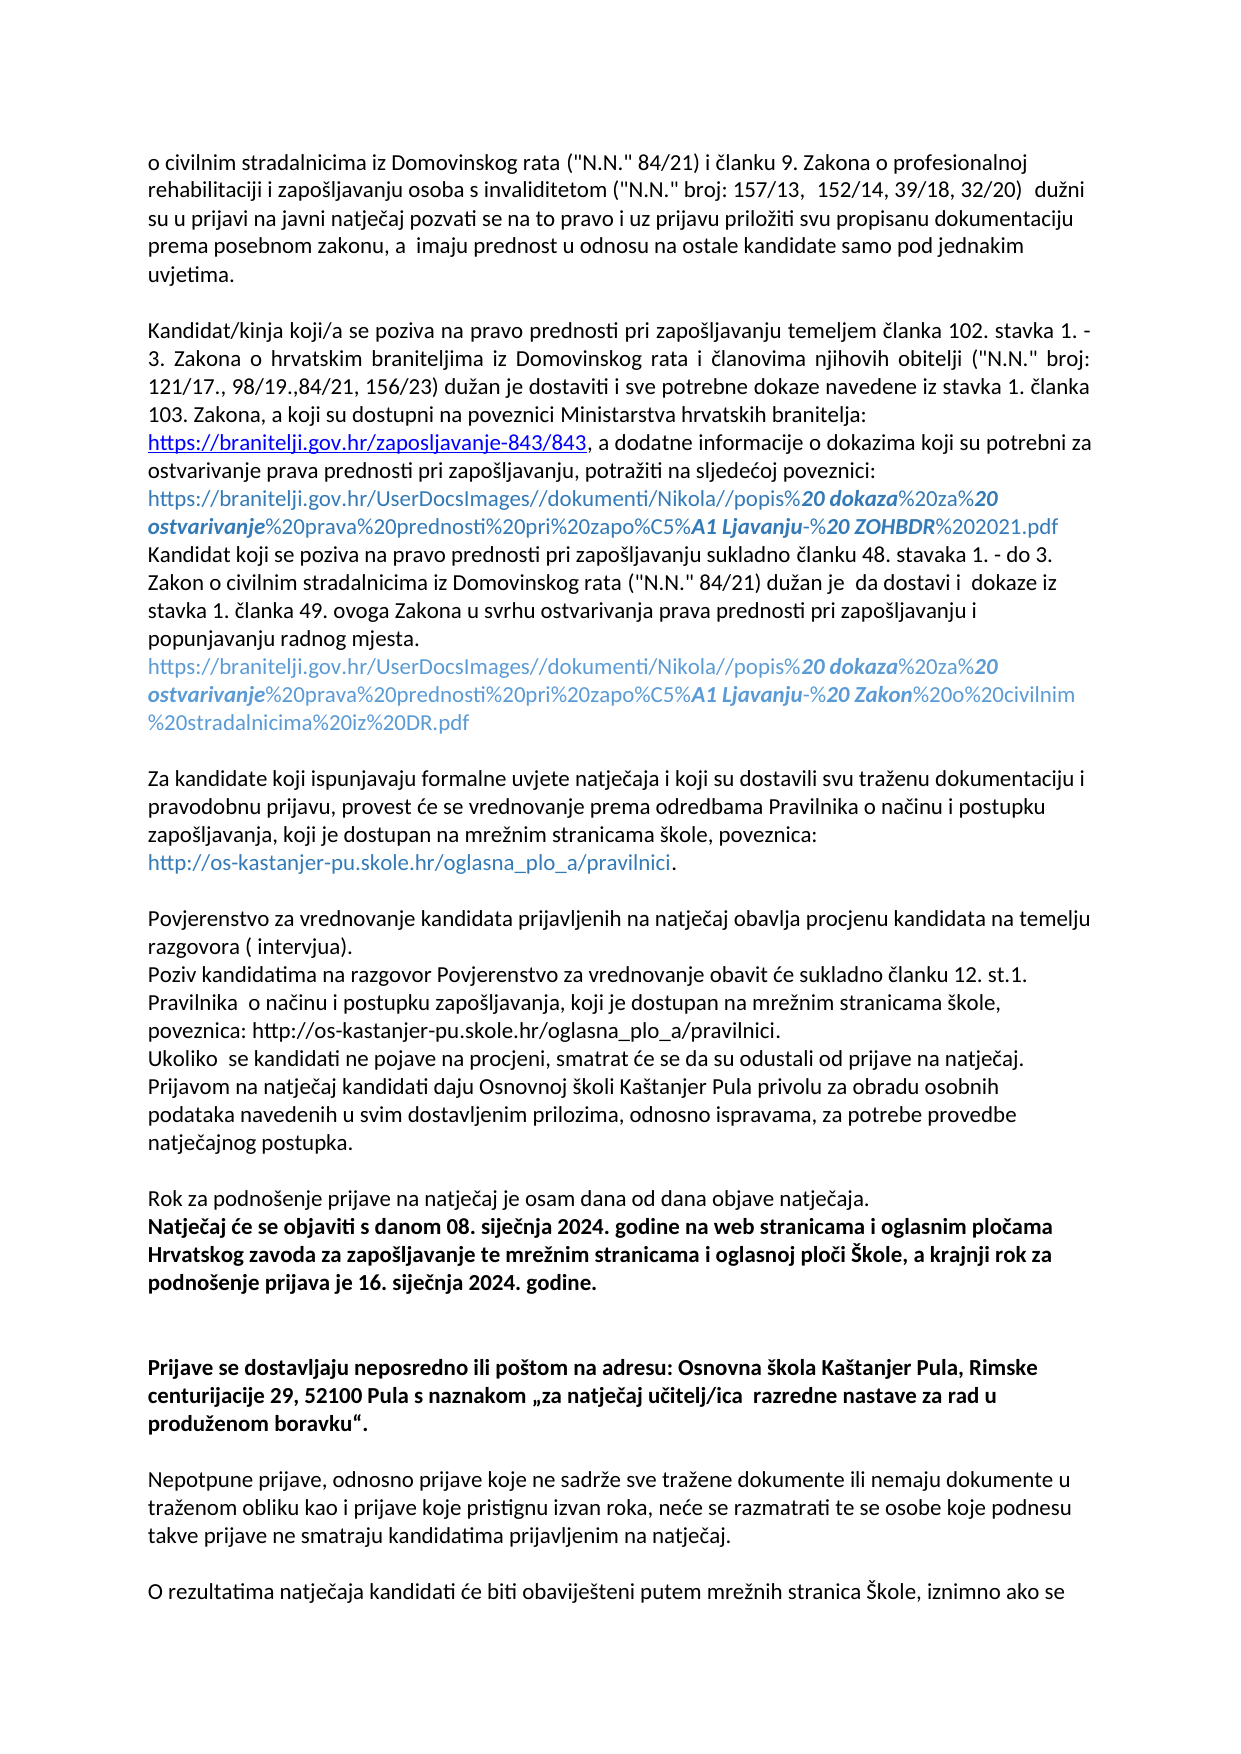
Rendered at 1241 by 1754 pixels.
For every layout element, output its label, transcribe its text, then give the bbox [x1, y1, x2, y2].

text Kandidat/kinja koji/a se poziva na pravo prednosti pri zapošljavanju temeljem članka 102. stavka 1. -3. Zakona o hrvatskim braniteljima iz Domovinskog rata i članovima njihovih obitelji ("N.N." broj: 121/17., 98/19.,84/21, 156/23) dužan je dostaviti i sve potrebne dokaze navedene iz stavka 1. članka 103. Zakona, a koji su dostupni na poveznici Ministarstva hrvatskih branitelja: [148, 316, 1093, 428]
text http://os-kastanjer-pu.skole.hr/oglasna_plo_a/pravilnici. [148, 848, 1093, 876]
text Rok za podnošenje prijave na natječaj je osam dana od dana objave natječaja. Natječaj će se objaviti s danom 08. siječnja 2024. godine na web stranicama i oglasnim pločama Hrvatskog zavoda za zapošljavanje te mrežnim stranicama i oglasnoj ploči Škole, a krajnji rok za podnošenje prijava je 16. siječnja 2024. godine. [148, 1156, 1093, 1325]
text Ukoliko se kandidati ne pojave na procjeni, smatrat će se da su odustali od prijave na natječaj. Prijavom na natječaj kandidati daju Osnovnoj školi Kaštanjer Pula privolu za obradu osobnih podataka navedenih u svim dostavljenim prilozima, odnosno ispravama, za potrebe provedbe natječajnog postupka. [148, 1044, 1093, 1156]
text Kandidat koji se poziva na pravo prednosti pri zapošljavanju sukladno članku 48. stavaka 1. - do 3. Zakon o civilnim stradalnicima iz Domovinskog rata ("N.N." 84/21) dužan je da dostavi i dokaze iz stavka 1. članka 49. ovoga Zakona u svrhu ostvarivanja prava prednosti pri zapošljavanju i popunjavanju radnog mjesta. [148, 540, 1093, 652]
text Za kandidate koji ispunjavaju formalne uvjete natječaja i koji su dostavili svu traženu dokumentaciju i pravodobnu prijavu, provest će se vrednovanje prema odredbama Pravilnika o načinu i postupku zapošljavanja, koji je dostupan na mrežnim stranicama škole, poveznica: [148, 764, 1093, 848]
text Povjerenstvo za vrednovanje kandidata prijavljenih na natječaj obavlja procjenu kandidata na temelju razgovora ( intervjua). [148, 904, 1093, 960]
text Poziv kandidatima na razgovor Povjerenstvo za vrednovanje obavit će sukladno članku 12. st.1. Pravilnika o načinu i postupku zapošljavanja, koji je dostupan na mrežnim stranicama škole, poveznica: http://os-kastanjer-pu.skole.hr/oglasna_plo_a/pravilnici. [148, 960, 1093, 1044]
text https://branitelji.gov.hr/UserDocsImages//dokumenti/Nikola//popis%20 dokaza%20za%20 ostvarivanje%20prava%20prednosti%20pri%20zapo%C5%A1 Ljavanju-%20 Zakon%20o%20civilnim%20stradalnicima%20iz%20DR.pdf [469, 652, 1093, 736]
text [148, 148, 1093, 288]
text https://branitelji.gov.hr/zaposljavanje-843/843, a dodatne informacije o dokazima koji su potrebni za ostvarivanje prava prednosti pri zapošljavanju, potražiti na sljedećoj poveznici: [148, 428, 1093, 484]
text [148, 1325, 1093, 1605]
